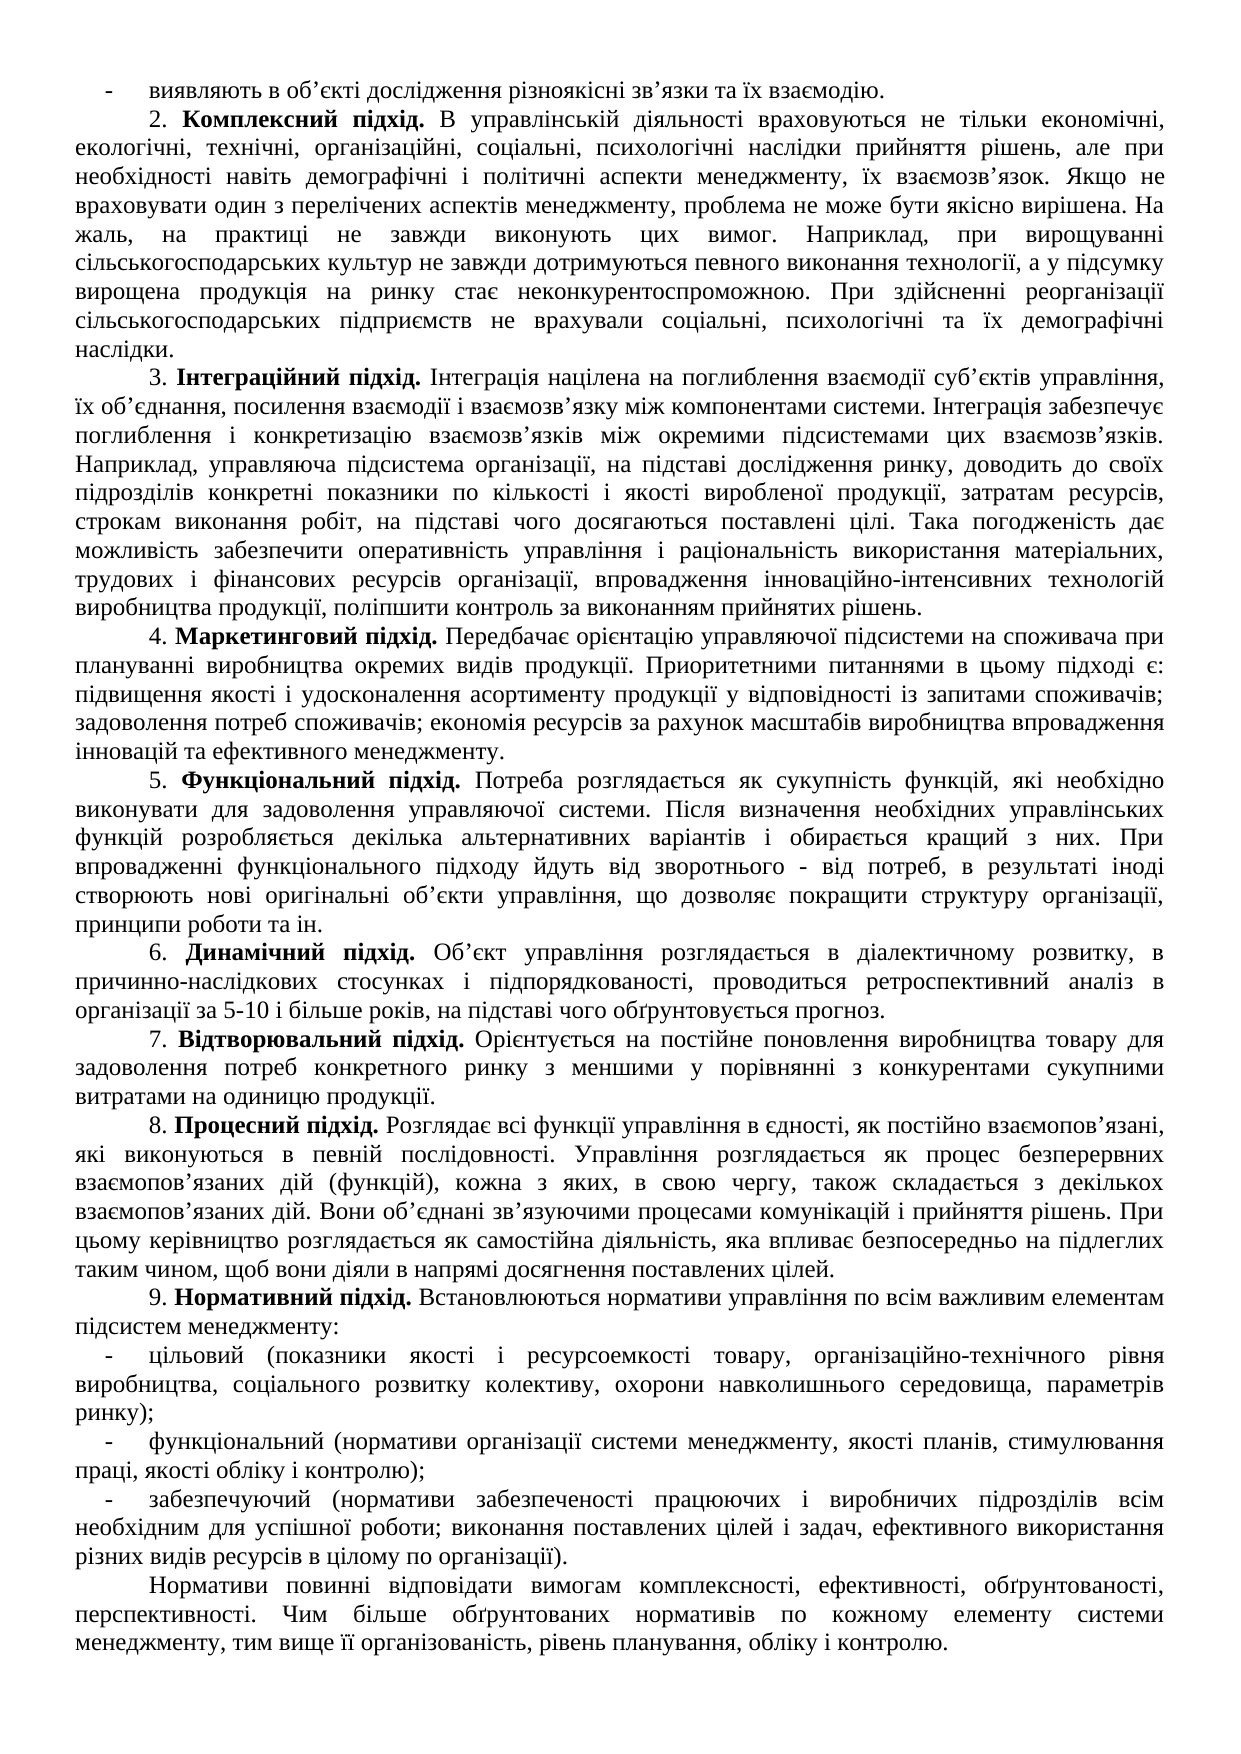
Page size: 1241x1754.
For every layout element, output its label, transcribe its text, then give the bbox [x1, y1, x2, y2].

list цільовий (показники якості і ресурсоемкості товару, організаційно-технічного рівня виробництва, соціального розвитку колективу, охорони навколишнього середовища, параметрів ринку); [75, 1340, 1165, 1426]
text 2. Комплексний підхід. В управлінській діяльності враховуються не тільки економічні, екологічні, технічні, організаційні, соціальні, психологічні наслідки прийняття рішень, але при необхідності навіть демографічні і політичні аспекти менеджменту, їх взаємозв’язок. Якщо не враховувати один з перелічених аспектів менеджменту, проблема не може бути якісно вирішена. На жаль, на практиці не завжди виконують цих вимог. Наприклад, при вирощуванні сільськогосподарських культур не завжди дотримуються певного виконання технології, а у підсумку вирощена продукція на ринку стає неконкурентоспроможною. При здійсненні реорганізації сільськогосподарських підприємств не врахували соціальні, психологічні та їх демографічні наслідки. [75, 104, 1165, 362]
text 7. Відтворювальний підхід. Орієнтується на постійне поновлення виробництва товару для задоволення потреб конкретного ринку з меншими у порівнянні з конкурентами сукупними витратами на одиницю продукції. [75, 1024, 1165, 1110]
list забезпечуючий (нормативи забезпеченості працюючих і виробничих підрозділів всім необхідним для успішної роботи; виконання поставлених цілей і задач, ефективного використання різних видів ресурсів в цілому по організації). [75, 1484, 1165, 1570]
list функціональний (нормативи організації системи менеджменту, якості планів, стимулювання праці, якості обліку і контролю); [75, 1426, 1165, 1484]
text 6. Динамічний підхід. Об’єкт управління розглядається в діалектичному розвитку, в причинно-наслідкових стосунках і підпорядкованості, проводиться ретроспективний аналіз в організації за 5-10 і більше років, на підставі чого обґрунтовується прогноз. [75, 937, 1165, 1024]
text 3. Інтеграційний підхід. Інтеграція націлена на поглиблення взаємодії суб’єктів управління, їх об’єднання, посилення взаємодії і взаємозв’язку між компонентами системи. Інтеграція забезпечує поглиблення і конкретизацію взаємозв’язків між окремими підсистемами цих взаємозв’язків. Наприклад, управляюча підсистема організації, на підставі дослідження ринку, доводить до своїх підрозділів конкретні показники по кількості і якості виробленої продукції, затратам ресурсів, строкам виконання робіт, на підставі чого досягаються поставлені цілі. Така погодженість дає можливість забезпечити оперативність управління і раціональність використання матеріальних, трудових і фінансових ресурсів організації, впровадження інноваційно-інтенсивних технологій виробництва продукції, поліпшити контроль за виконанням прийнятих рішень. [75, 362, 1165, 621]
list виявляють в об’єкті дослідження різноякісні зв’язки та їх взаємодію. [75, 75, 1165, 104]
text Нормативи повинні відповідати вимогам комплексності, ефективності, обґрунтованості, перспективності. Чим більше обґрунтованих нормативів по кожному елементу системи менеджменту, тим вище її організованість, рівень планування, обліку і контролю. [75, 1570, 1165, 1656]
text 4. Маркетинговий підхід. Передбачає орієнтацію управляючої підсистеми на споживача при плануванні виробництва окремих видів продукції. Приоритетними питаннями в цьому підході є: підвищення якості і удосконалення асортименту продукції у відповідності із запитами споживачів; задоволення потреб споживачів; економія ресурсів за рахунок масштабів виробництва впровадження інновацій та ефективного менеджменту. [75, 621, 1165, 765]
text 8. Процесний підхід. Розглядає всі функції управління в єдності, як постійно взаємопов’язані, які виконуються в певній послідовності. Управління розглядається як процес безперервних взаємопов’язаних дій (функцій), кожна з яких, в свою чергу, також складається з декількох взаємопов’язаних дій. Вони об’єднані зв’язуючими процесами комунікацій і прийняття рішень. При цьому керівництво розглядається як самостійна діяльність, яка впливає безпосередньо на підлеглих таким чином, щоб вони діяли в напрямі досягнення поставлених цілей. [75, 1110, 1165, 1282]
text 5. Функціональний підхід. Потреба розглядається як сукупність функцій, які необхідно виконувати для задоволення управляючої системи. Після визначення необхідних управлінських функцій розробляється декілька альтернативних варіантів і обирається кращий з них. При впровадженні функціонального підходу йдуть від зворотнього - від потреб, в результаті іноді створюють нові оригінальні об’єкти управління, що дозволяє покращити структуру організації, принципи роботи та ін. [75, 765, 1165, 937]
text 9. Нормативний підхід. Встановлюються нормативи управління по всім важливим елементам підсистем менеджменту: [75, 1282, 1165, 1340]
